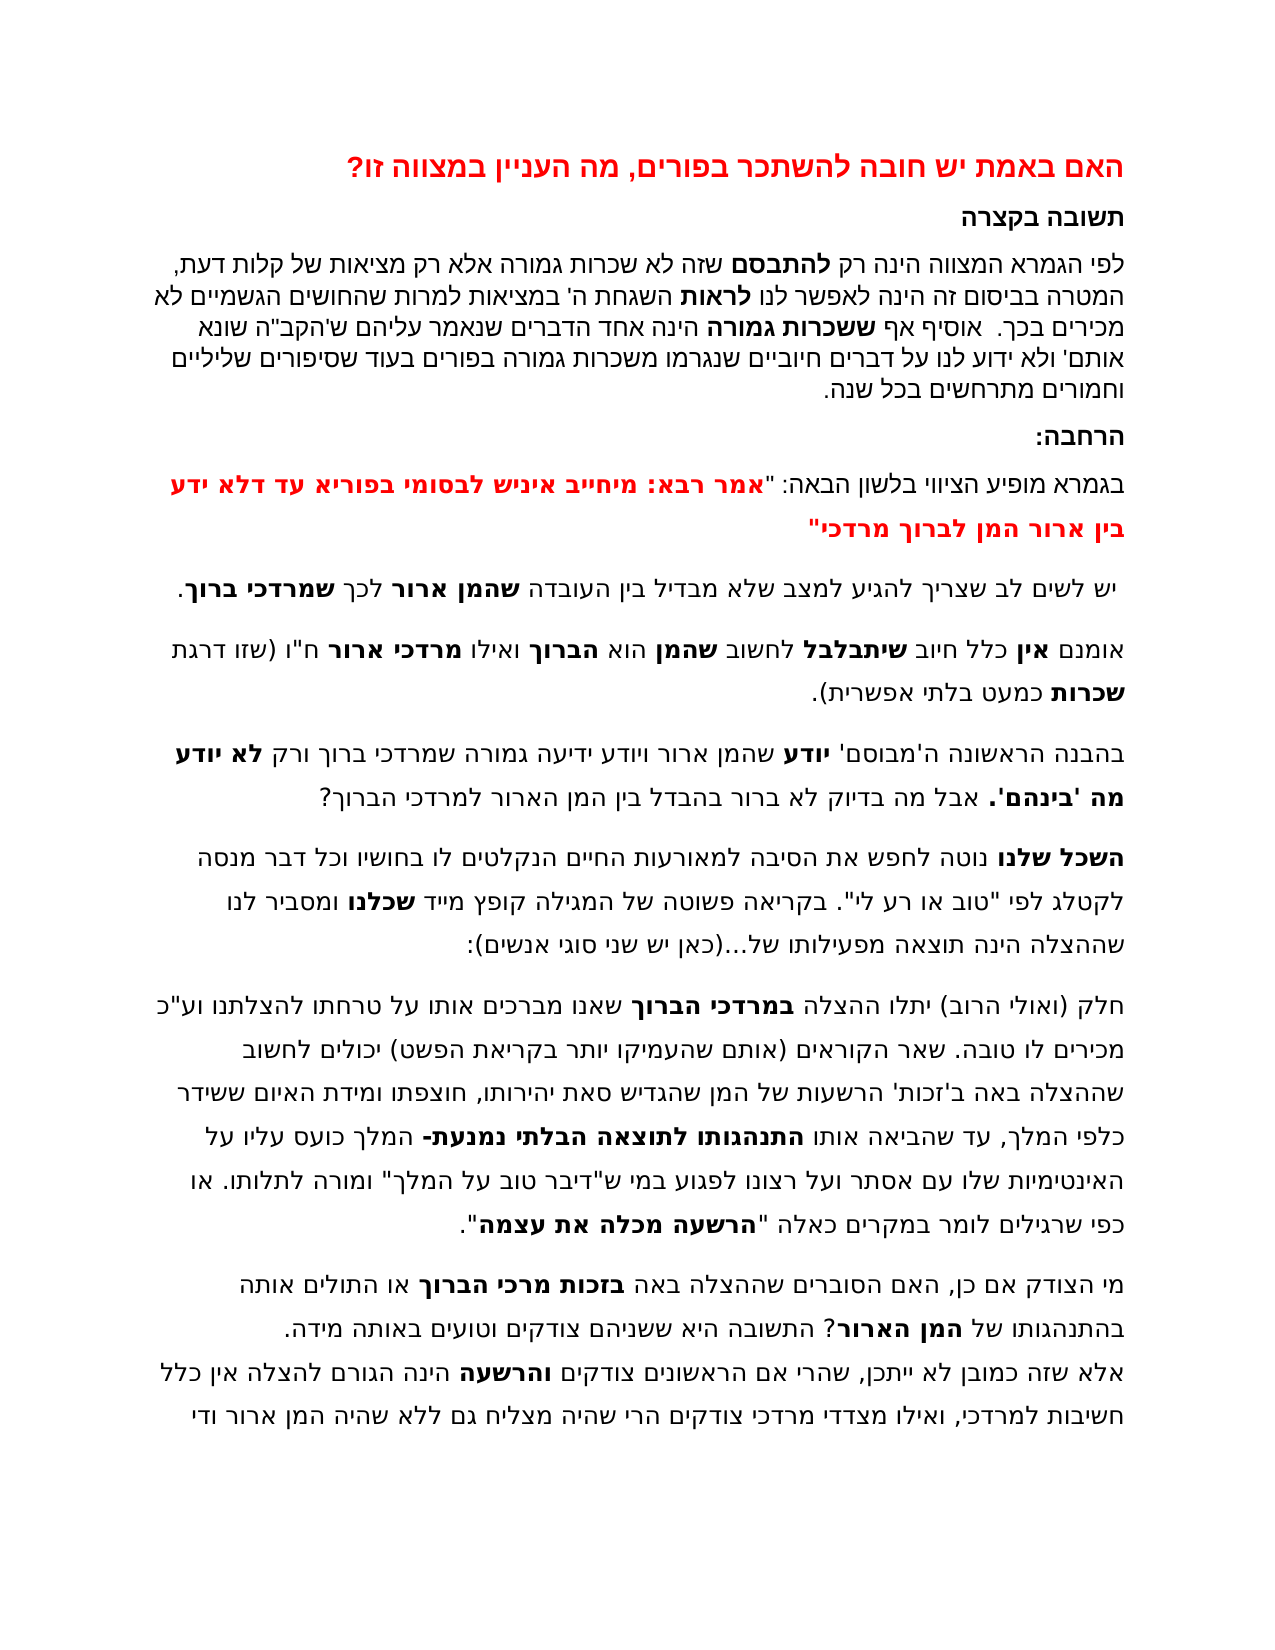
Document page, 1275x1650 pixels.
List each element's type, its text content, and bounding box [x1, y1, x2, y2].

text חלק (ואולי הרוב) יתלו ההצלה במרדכי הברוך שאנו מברכים אותו על טרחתו להצלתנו וע"כ מכירים לו טובה. שאר הקוראים (אותם שהעמיקו יותר בקריאת הפשט) יכולים לחשוב שההצלה באה ב'זכות' הרשעות של המן שהגדיש סאת יהירותו, חוצפתו ומידת האיום ששידר כלפי המלך, עד שהביאה אותו התנהגותו לתוצאה הבלתי נמנעת- המלך כועס עליו על האינטימיות שלו עם אסתר ועל רצונו לפגוע במי ש"דיבר טוב על המלך" ומורה לתלותו. או כפי שרגילים לומר במקרים כאלה "הרשעה מכלה את עצמה". [150, 991, 1125, 1239]
text האם באמת יש חובה להשתכר בפורים, מה העניין במצווה זו? [150, 150, 1125, 183]
text יש לשים לב שצריך להגיע למצב שלא מבדיל בין העובדה שהמן ארור לכך שמרדכי ברוך. [150, 574, 1125, 604]
text בגמרא מופיע הציווי בלשון הבאה: "אמר רבא: מיחייב איניש לבסומי בפוריא עד דלא ידע בין ארור המן לברוך מרדכי" [150, 470, 1125, 543]
text הרחבה: [150, 422, 1125, 451]
text אומנם אין כלל חיוב שיתבלבל לחשוב שהמן הוא הברוך ואילו מרדכי ארור ח"ו (שזו דרגת שכרות כמעט בלתי אפשרית). [150, 635, 1125, 708]
text מי הצודק אם כן, האם הסוברים שההצלה באה בזכות מרכי הברוך או התולים אותה בהתנהגותו של המן הארור? התשובה היא ששניהם צודקים וטועים באותה מידה. [150, 1270, 1125, 1343]
text השכל שלנו נוטה לחפש את הסיבה למאורעות החיים הנקלטים לו בחושיו וכל דבר מנסה לקטלג לפי "טוב או רע לי". בקריאה פשוטה של המגילה קופץ מייד שכלנו ומסביר לנו שההצלה הינה תוצאה מפעילותו של...(כאן יש שני סוגי אנשים): [150, 843, 1125, 960]
text לפי הגמרא המצווה הינה רק להתבסם שזה לא שכרות גמורה אלא רק מציאות של קלות דעת, המטרה בביסום זה הינה לאפשר לנו לראות השגחת ה' במציאות למרות שהחושים הגשמיים לא מכירים בכך. אוסיף אף ששכרות גמורה הינה אחד הדברים שנאמר עליהם ש'הקב"ה שונא אותם' ולא ידוע לנו על דברים חיוביים שנגרמו משכרות גמורה בפורים בעוד שסיפורים שליליים וחמורים מתרחשים בכל שנה. [150, 251, 1125, 403]
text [150, 1358, 1125, 1431]
text תשובה בקצרה [150, 203, 1125, 232]
text בהבנה הראשונה ה'מבוסם' יודע שהמן ארור ויודע ידיעה גמורה שמרדכי ברוך ורק לא יודע מה 'בינהם'. אבל מה בדיוק לא ברור בהבדל בין המן הארור למרדכי הברוך? [150, 739, 1125, 812]
